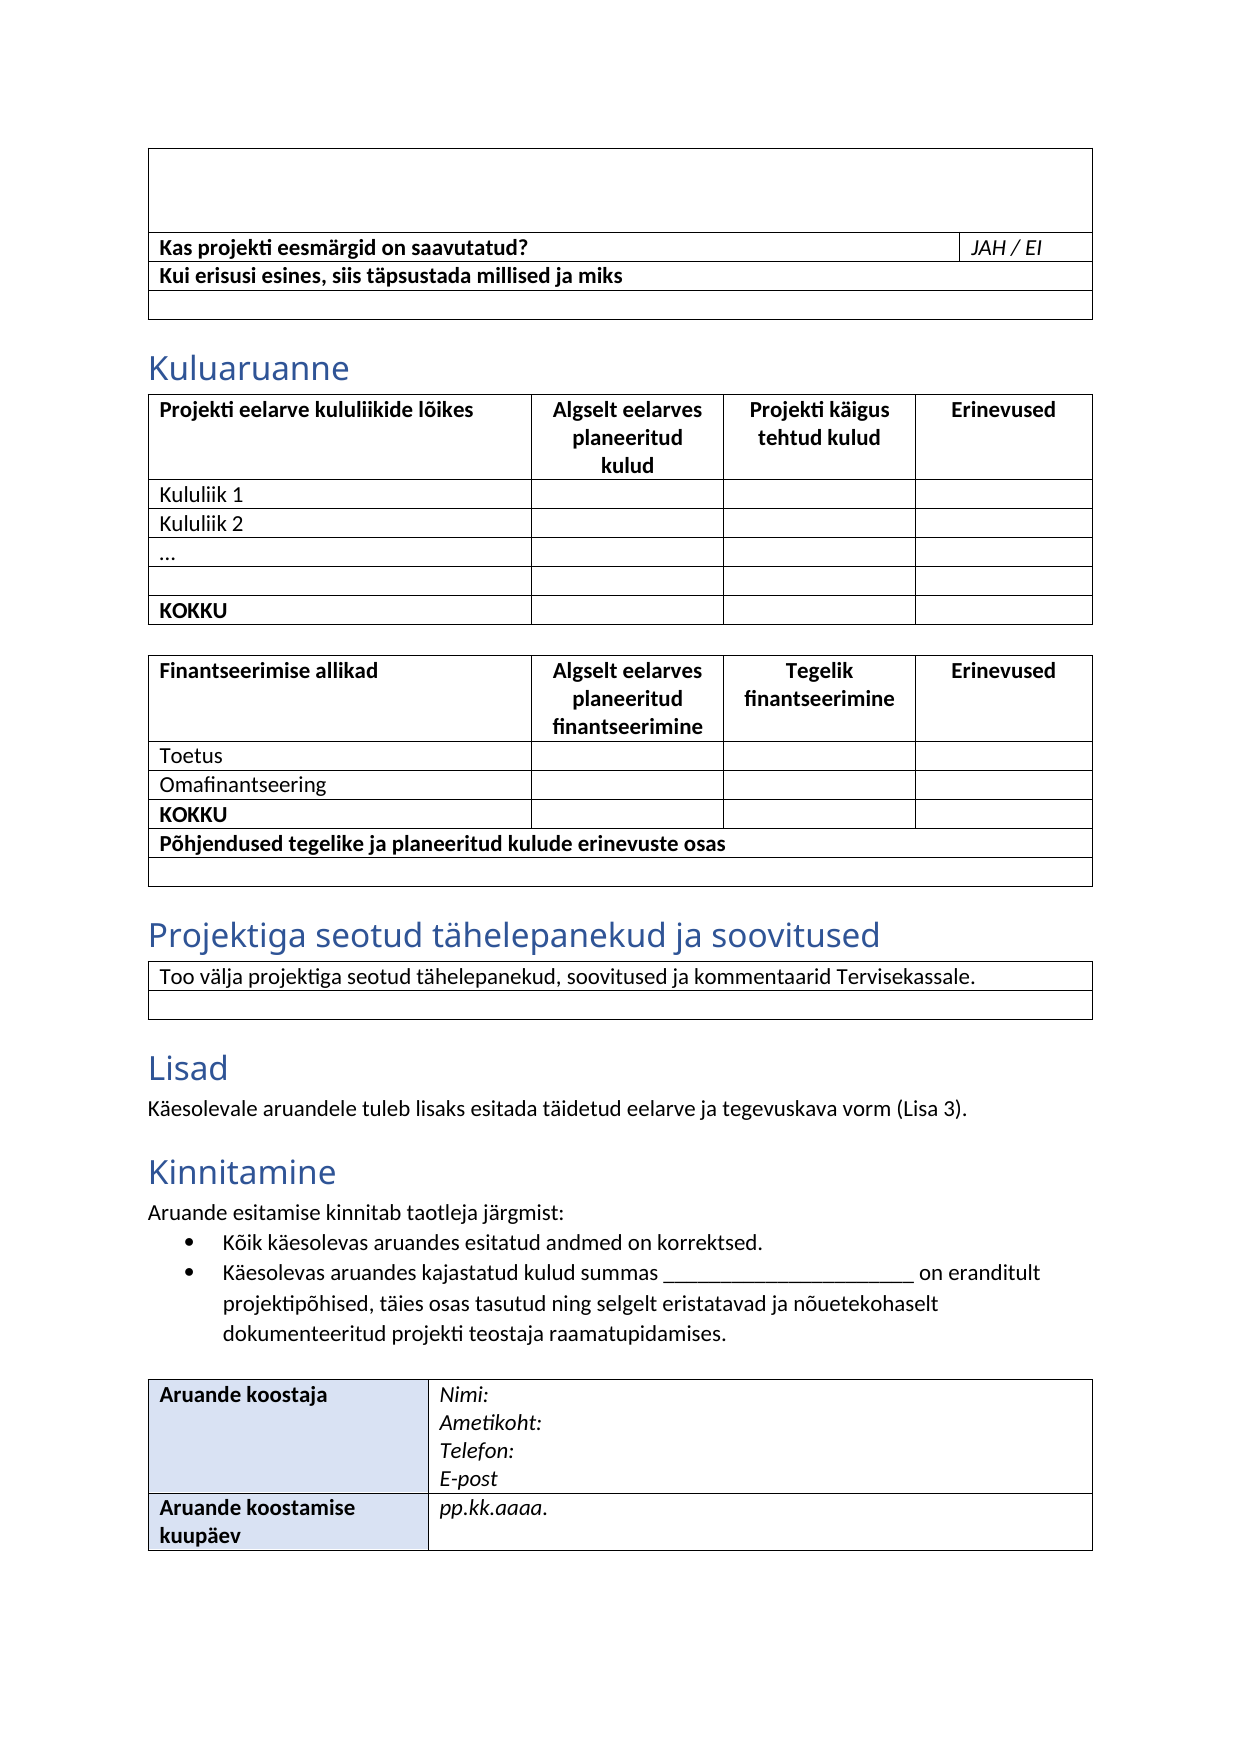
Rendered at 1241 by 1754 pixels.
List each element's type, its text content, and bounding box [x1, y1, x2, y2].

table_cell [532, 509, 723, 537]
table_header Erinevused [916, 395, 1092, 479]
table_cell Kas projekti eesmärgid on saavutatud? [149, 233, 959, 261]
table_cell Omafinantseering [149, 771, 531, 799]
table_cell JAH / EI [960, 233, 1092, 261]
table_cell [149, 149, 1092, 232]
table_cell [724, 771, 915, 799]
table_cell [916, 509, 1092, 537]
table_cell [916, 800, 1092, 828]
table_cell [532, 800, 723, 828]
table_cell pp.kk.aaaa. [429, 1494, 1092, 1549]
table_cell KOKKU [149, 800, 531, 828]
table_cell [532, 538, 723, 566]
table_header Nimi: Ametikoht: Telefon: E-post [429, 1380, 1092, 1492]
table_cell [916, 538, 1092, 566]
table_header Projekti käigus tehtud kulud [724, 395, 915, 479]
text Aruande esitamise kinnitab taotleja järgmist: [148, 1198, 1093, 1226]
table_cell [149, 991, 1092, 1019]
subtitle Lisad [148, 1045, 1093, 1090]
list Kõik käesolevas aruandes esitatud andmed on korrektsed. [185, 1228, 1093, 1256]
subtitle Projektiga seotud tähelepanekud ja soovitused [148, 912, 1093, 957]
table_cell [916, 742, 1092, 769]
table_cell [532, 480, 723, 508]
table_cell [149, 291, 1092, 319]
table_cell [916, 480, 1092, 508]
table_cell [532, 742, 723, 769]
table_cell [724, 742, 915, 769]
table_header Finantseerimise allikad [149, 656, 531, 741]
table_cell [532, 771, 723, 799]
table_cell … [149, 538, 531, 566]
table_header Tegelik finantseerimine [724, 656, 915, 741]
table_cell [916, 596, 1092, 624]
table_cell KOKKU [149, 596, 531, 624]
subtitle Kuluaruanne [148, 345, 1093, 390]
table_header Too välja projektiga seotud tähelepanekud, soovitused ja kommentaarid Tervisekassale. [149, 962, 1092, 990]
table_cell [724, 567, 915, 595]
table_cell Kululiik 2 [149, 509, 531, 537]
table_cell Põhjendused tegelike ja planeeritud kulude erinevuste osas [149, 829, 1092, 857]
list Käesolevas aruandes kajastatud kulud summas ______________________ on eranditult projektipõhised, täies osas tasutud ning selgelt eristatavad ja nõuetekohaselt dokumenteeritud projekti teostaja raamatupidamises. [185, 1258, 1093, 1347]
table_cell [724, 800, 915, 828]
table_header Aruande koostaja [149, 1380, 428, 1492]
subtitle Kinnitamine [148, 1149, 1093, 1194]
table_cell [149, 858, 1092, 886]
table_cell [724, 509, 915, 537]
table_cell [532, 567, 723, 595]
table_cell [916, 567, 1092, 595]
table_cell [724, 538, 915, 566]
text Käesolevale aruandele tuleb lisaks esitada täidetud eelarve ja tegevuskava vorm (Lisa 3). [148, 1094, 1093, 1122]
table_header Algselt eelarves planeeritud kulud [532, 395, 723, 479]
table_cell [149, 567, 531, 595]
table_cell Toetus [149, 742, 531, 769]
table_cell [724, 596, 915, 624]
table_header Erinevused [916, 656, 1092, 741]
table_cell Kululiik 1 [149, 480, 531, 508]
table_cell [916, 771, 1092, 799]
table_cell Aruande koostamise kuupäev [149, 1494, 428, 1549]
table_header Algselt eelarves planeeritud finantseerimine [532, 656, 723, 741]
table_cell [724, 480, 915, 508]
table_cell [532, 596, 723, 624]
table_header Projekti eelarve kululiikide lõikes [149, 395, 531, 479]
table_cell Kui erisusi esines, siis täpsustada millised ja miks [149, 262, 1092, 290]
